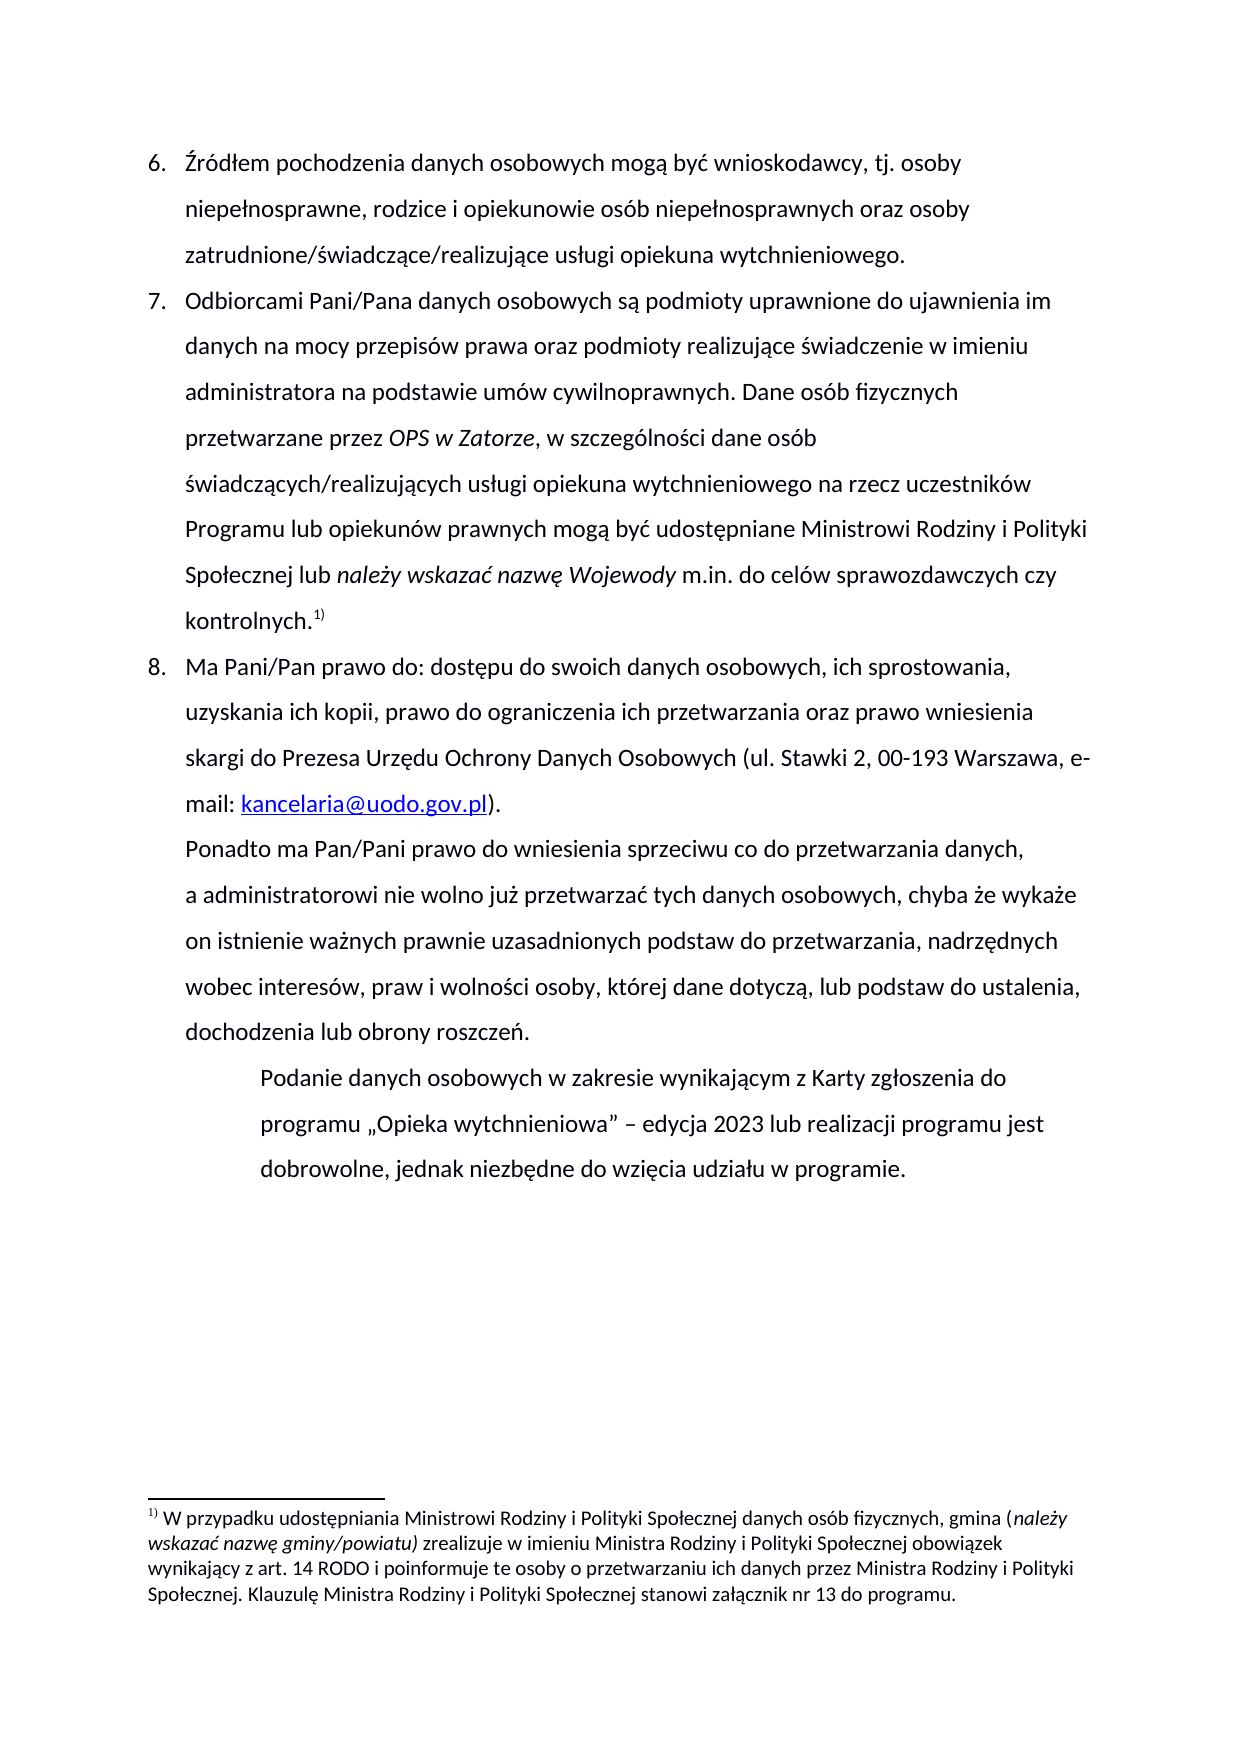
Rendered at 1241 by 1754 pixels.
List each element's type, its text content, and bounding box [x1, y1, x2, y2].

list Podanie danych osobowych w zakresie wynikającym z Karty zgłoszenia do programu „Opieka wytchnieniowa” – edycja 2023 lub realizacji programu jest dobrowolne, jednak niezbędne do wzięcia udziału w programie. [260, 1062, 1093, 1184]
text Ponadto ma Pan/Pani prawo do wniesienia sprzeciwu co do przetwarzania danych, a administratorowi nie wolno już przetwarzać tych danych osobowych, chyba że wykaże on istnienie ważnych prawnie uzasadnionych podstaw do przetwarzania, nadrzędnych wobec interesów, praw i wolności osoby, której dane dotyczą, lub podstaw do ustalenia, dochodzenia lub obrony roszczeń. [185, 833, 1093, 1047]
list Źródłem pochodzenia danych osobowych mogą być wnioskodawcy, tj. osoby niepełnosprawne, rodzice i opiekunowie osób niepełnosprawnych oraz osoby zatrudnione/świadczące/realizujące usługi opiekuna wytchnieniowego. [148, 148, 1093, 269]
list Ma Pani/Pan prawo do: dostępu do swoich danych osobowych, ich sprostowania, uzyskania ich kopii, prawo do ograniczenia ich przetwarzania oraz prawo wniesienia skargi do Prezesa Urzędu Ochrony Danych Osobowych (ul. Stawki 2, 00-193 Warszawa, e-mail: kancelaria@uodo.gov.pl). [148, 651, 1093, 818]
list Odbiorcami Pani/Pana danych osobowych są podmioty uprawnione do ujawnienia im danych na mocy przepisów prawa oraz podmioty realizujące świadczenie w imieniu administratora na podstawie umów cywilnoprawnych. Dane osób fizycznych przetwarzane przez OPS w Zatorze, w szczególności dane osób świadczących/realizujących usługi opiekuna wytchnieniowego na rzecz uczestników Programu lub opiekunów prawnych mogą być udostępniane Ministrowi Rodziny i Polityki Społecznej lub należy wskazać nazwę Wojewody m.in. do celów sprawozdawczych czy kontrolnych.) [148, 285, 1093, 635]
